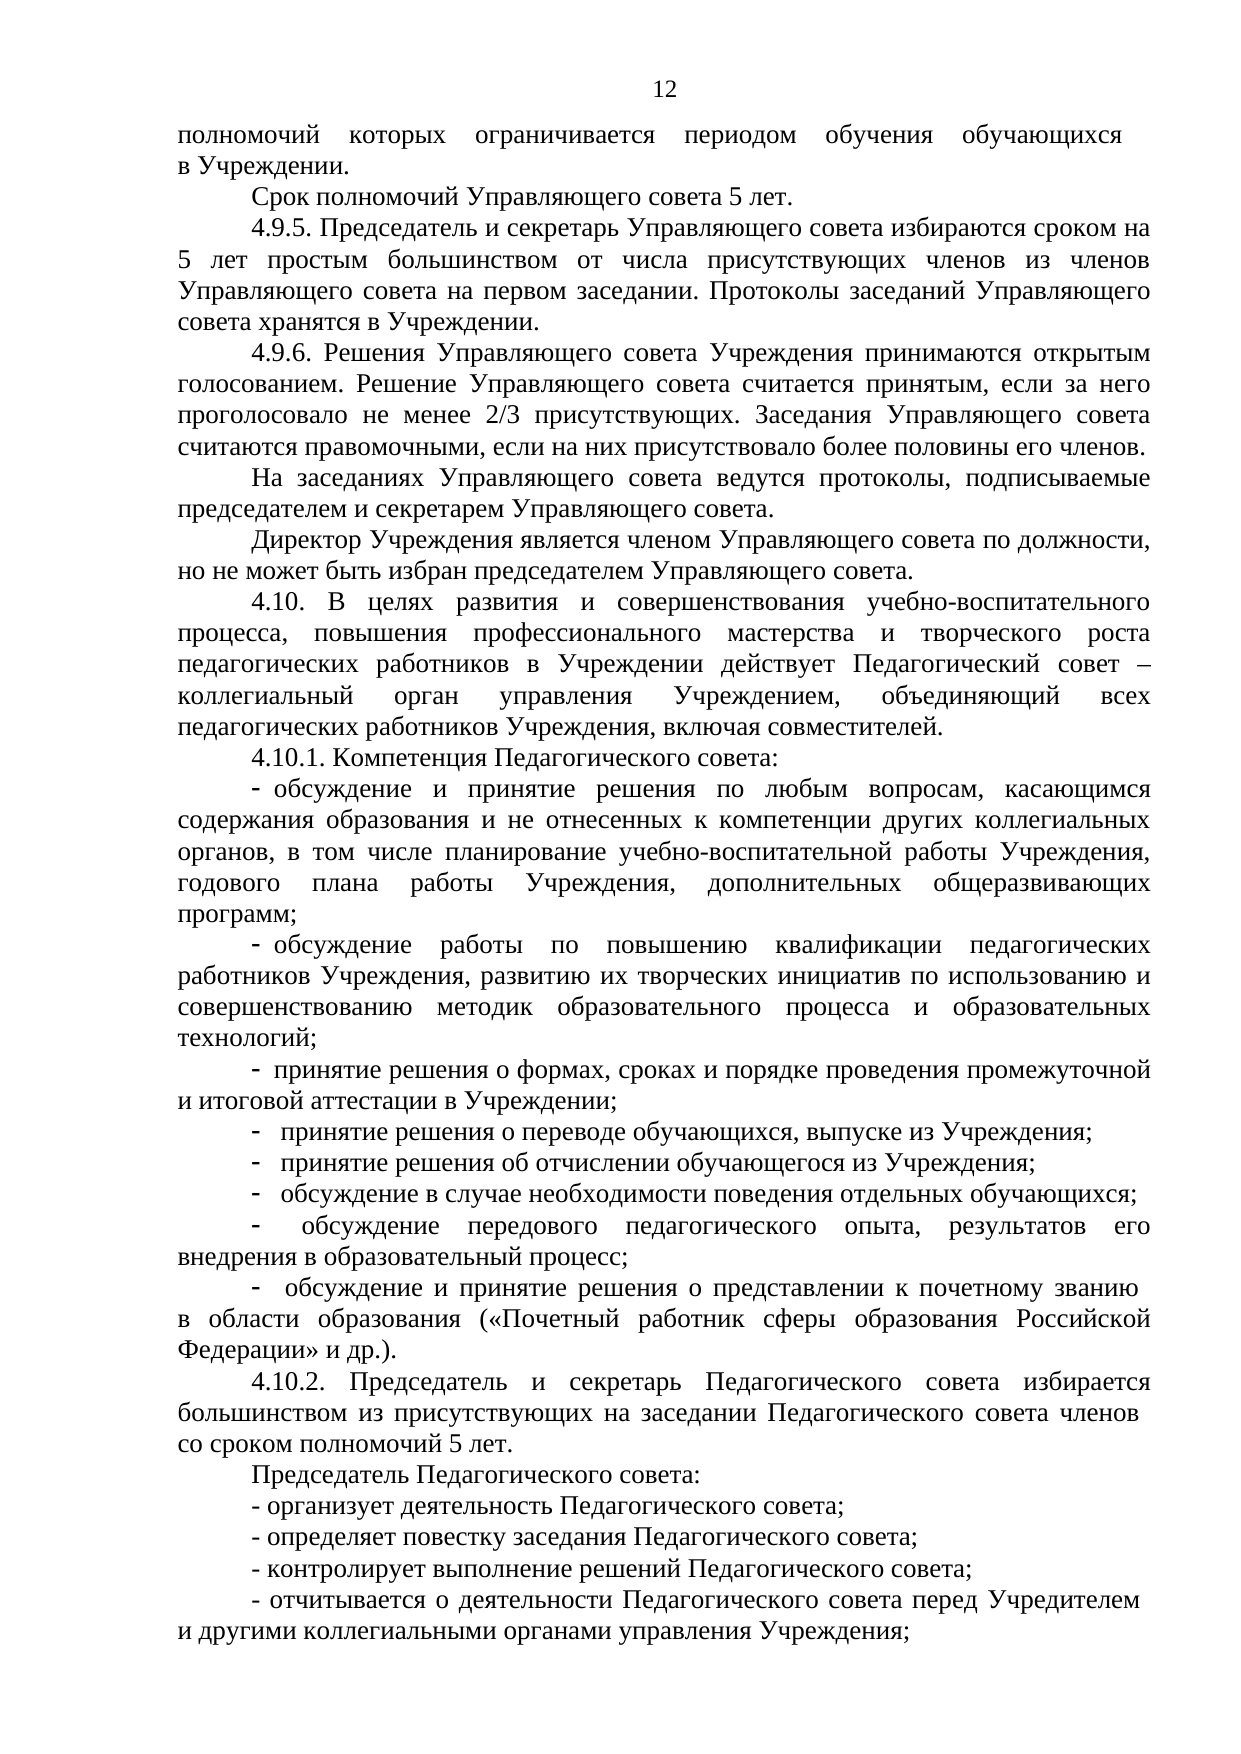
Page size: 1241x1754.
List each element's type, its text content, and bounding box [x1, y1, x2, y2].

text На заседаниях Управляющего совета ведутся протоколы, подписываемые председателем и секретарем Управляющего совета. [177, 461, 1152, 523]
text 4.10. В целях развития и совершенствования учебно-воспитательного процесса, повышения профессионального мастерства и творческого роста педагогических работников в Учреждении действует Педагогический совет – коллегиальный орган управления Учреждением, объединяющий всех педагогических работников Учреждения, включая совместителей. [177, 585, 1152, 741]
text - организует деятельность Педагогического совета; [177, 1489, 1152, 1521]
text 4.9.6. Решения Управляющего совета Учреждения принимаются открытым голосованием. Решение Управляющего совета считается принятым, если за него проголосовало не менее 2/3 присутствующих. Заседания Управляющего совета считаются правомочными, если на них присутствовало более половины его членов. [177, 336, 1152, 461]
text - отчитывается о деятельности Педагогического совета перед Учредителем и другими коллегиальными органами управления Учреждения; [177, 1583, 1152, 1645]
text - определяет повестку заседания Педагогического совета; [177, 1521, 1152, 1552]
list принятие решения о переводе обучающихся, выпуске из Учреждения; [177, 1115, 1152, 1146]
list принятие решения об отчислении обучающегося из Учреждения; [177, 1146, 1152, 1178]
list обсуждение в случае необходимости поведения отдельных обучающихся; [177, 1178, 1152, 1209]
list обсуждение и принятие решения о представлении к почетному званию в области образования («Почетный работник сферы образования Российской Федерации» и др.). [177, 1271, 1152, 1365]
list принятие решения о формах, сроках и порядке проведения промежуточной и итоговой аттестации в Учреждении; [177, 1053, 1152, 1115]
text - контролирует выполнение решений Педагогического совета; [177, 1552, 1152, 1583]
text 4.10.1. Компетенция Педагогического совета: [177, 741, 1152, 772]
list обсуждение работы по повышению квалификации педагогических работников Учреждения, развитию их творческих инициатив по использованию и совершенствованию методик образовательного процесса и образовательных технологий; [177, 928, 1152, 1053]
list обсуждение и принятие решения по любым вопросам, касающимся содержания образования и не отнесенных к компетенции других коллегиальных органов, в том числе планирование учебно-воспитательной работы Учреждения, годового плана работы Учреждения, дополнительных общеразвивающих программ; [177, 772, 1152, 928]
text Срок полномочий Управляющего совета 5 лет. [177, 180, 1152, 212]
text Директор Учреждения является членом Управляющего совета по должности, но не может быть избран председателем Управляющего совета. [177, 523, 1152, 585]
text Председатель Педагогического совета: [177, 1458, 1152, 1489]
text 4.10.2. Председатель и секретарь Педагогического совета избирается большинством из присутствующих на заседании Педагогического совета членов со сроком полномочий 5 лет. [177, 1365, 1152, 1458]
text 4.9.5. Председатель и секретарь Управляющего совета избираются сроком на 5 лет простым большинством от числа присутствующих членов из членов Управляющего совета на первом заседании. Протоколы заседаний Управляющего совета хранятся в Учреждении. [177, 212, 1152, 336]
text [177, 118, 1152, 180]
list обсуждение передового педагогического опыта, результатов его внедрения в образовательный процесс; [177, 1209, 1152, 1271]
